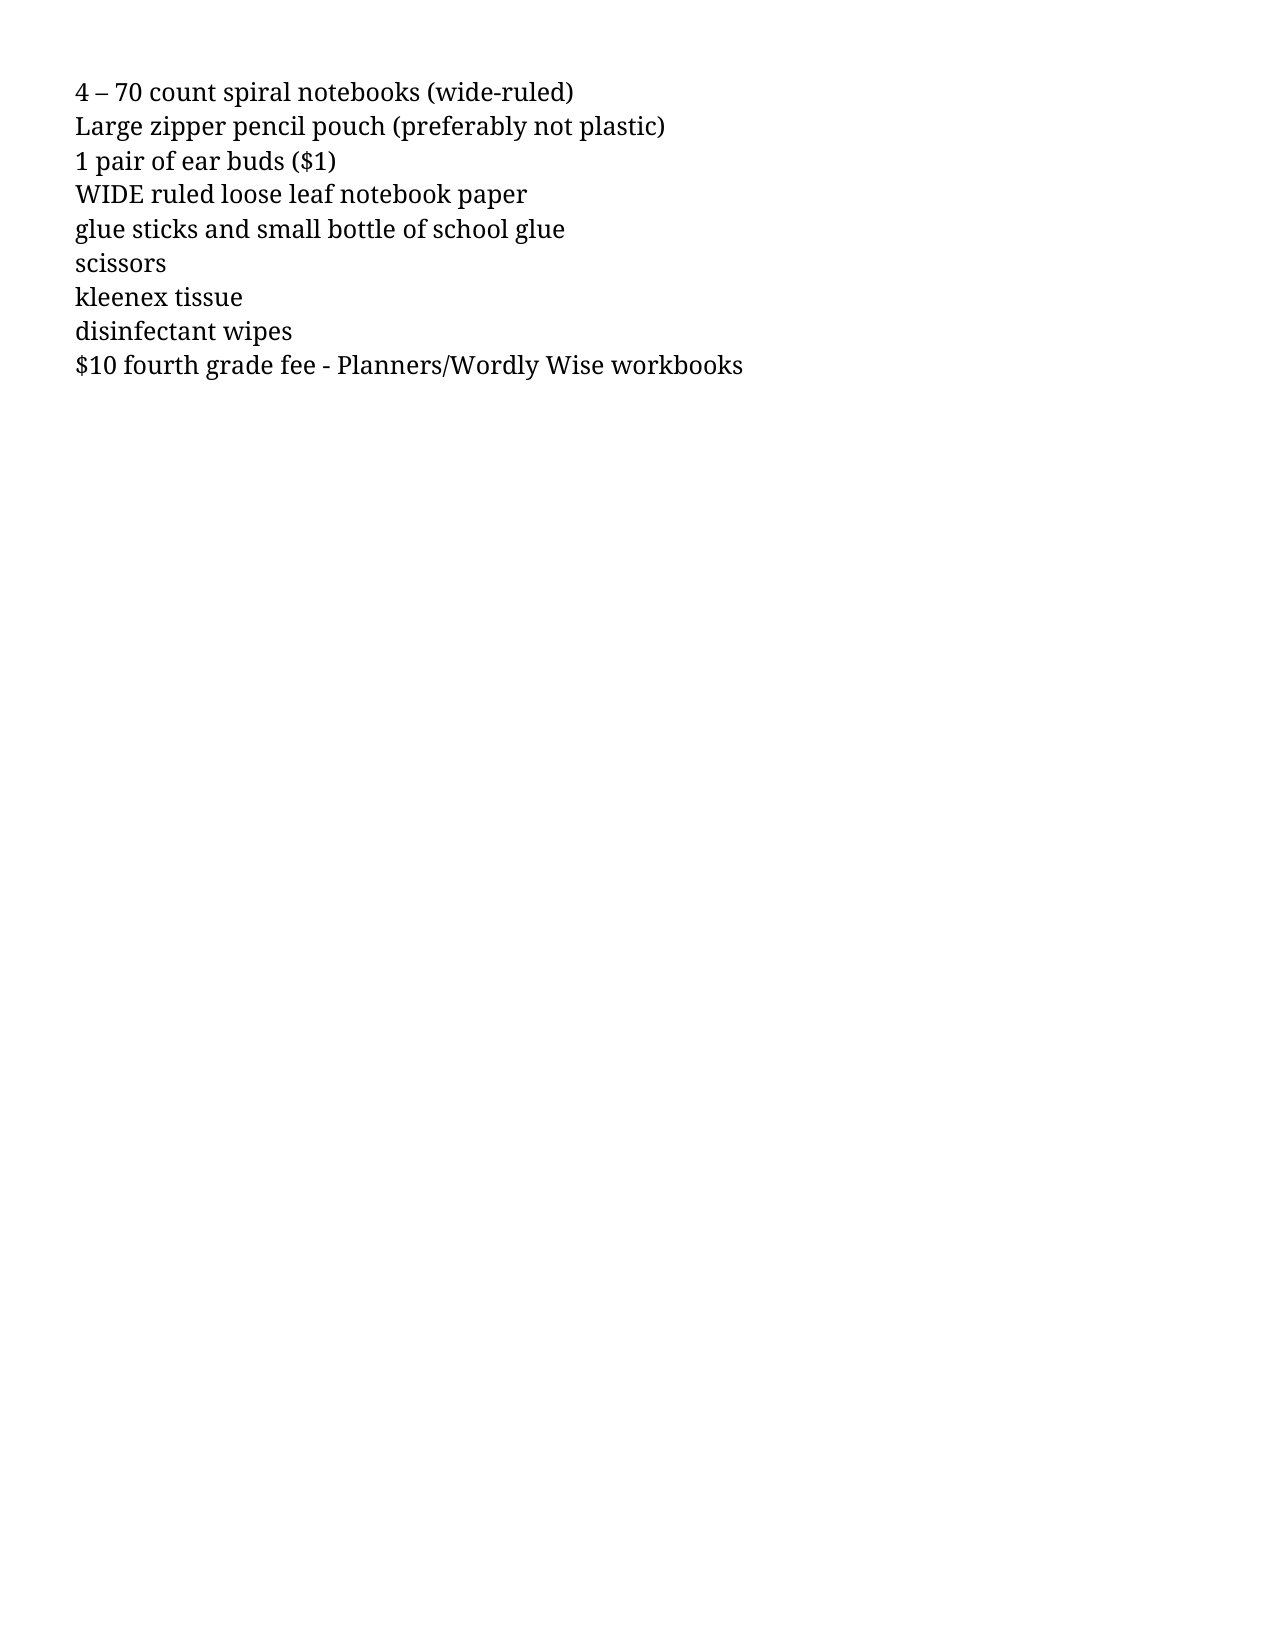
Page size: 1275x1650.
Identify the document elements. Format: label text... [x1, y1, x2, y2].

text Large zipper pencil pouch (preferably not plastic) [75, 109, 1200, 143]
text 4 – 70 count spiral notebooks (wide-ruled) [75, 75, 1200, 109]
text kleenex tissue [75, 279, 1200, 313]
text 1 pair of ear buds ($1) [75, 143, 1200, 177]
text scissors [75, 245, 1200, 279]
text WIDE ruled loose leaf notebook paper [75, 177, 1200, 211]
text glue sticks and small bottle of school glue [75, 211, 1200, 245]
text $10 fourth grade fee - Planners/Wordly Wise workbooks [75, 347, 1200, 382]
text disinfectant wipes [75, 313, 1200, 347]
